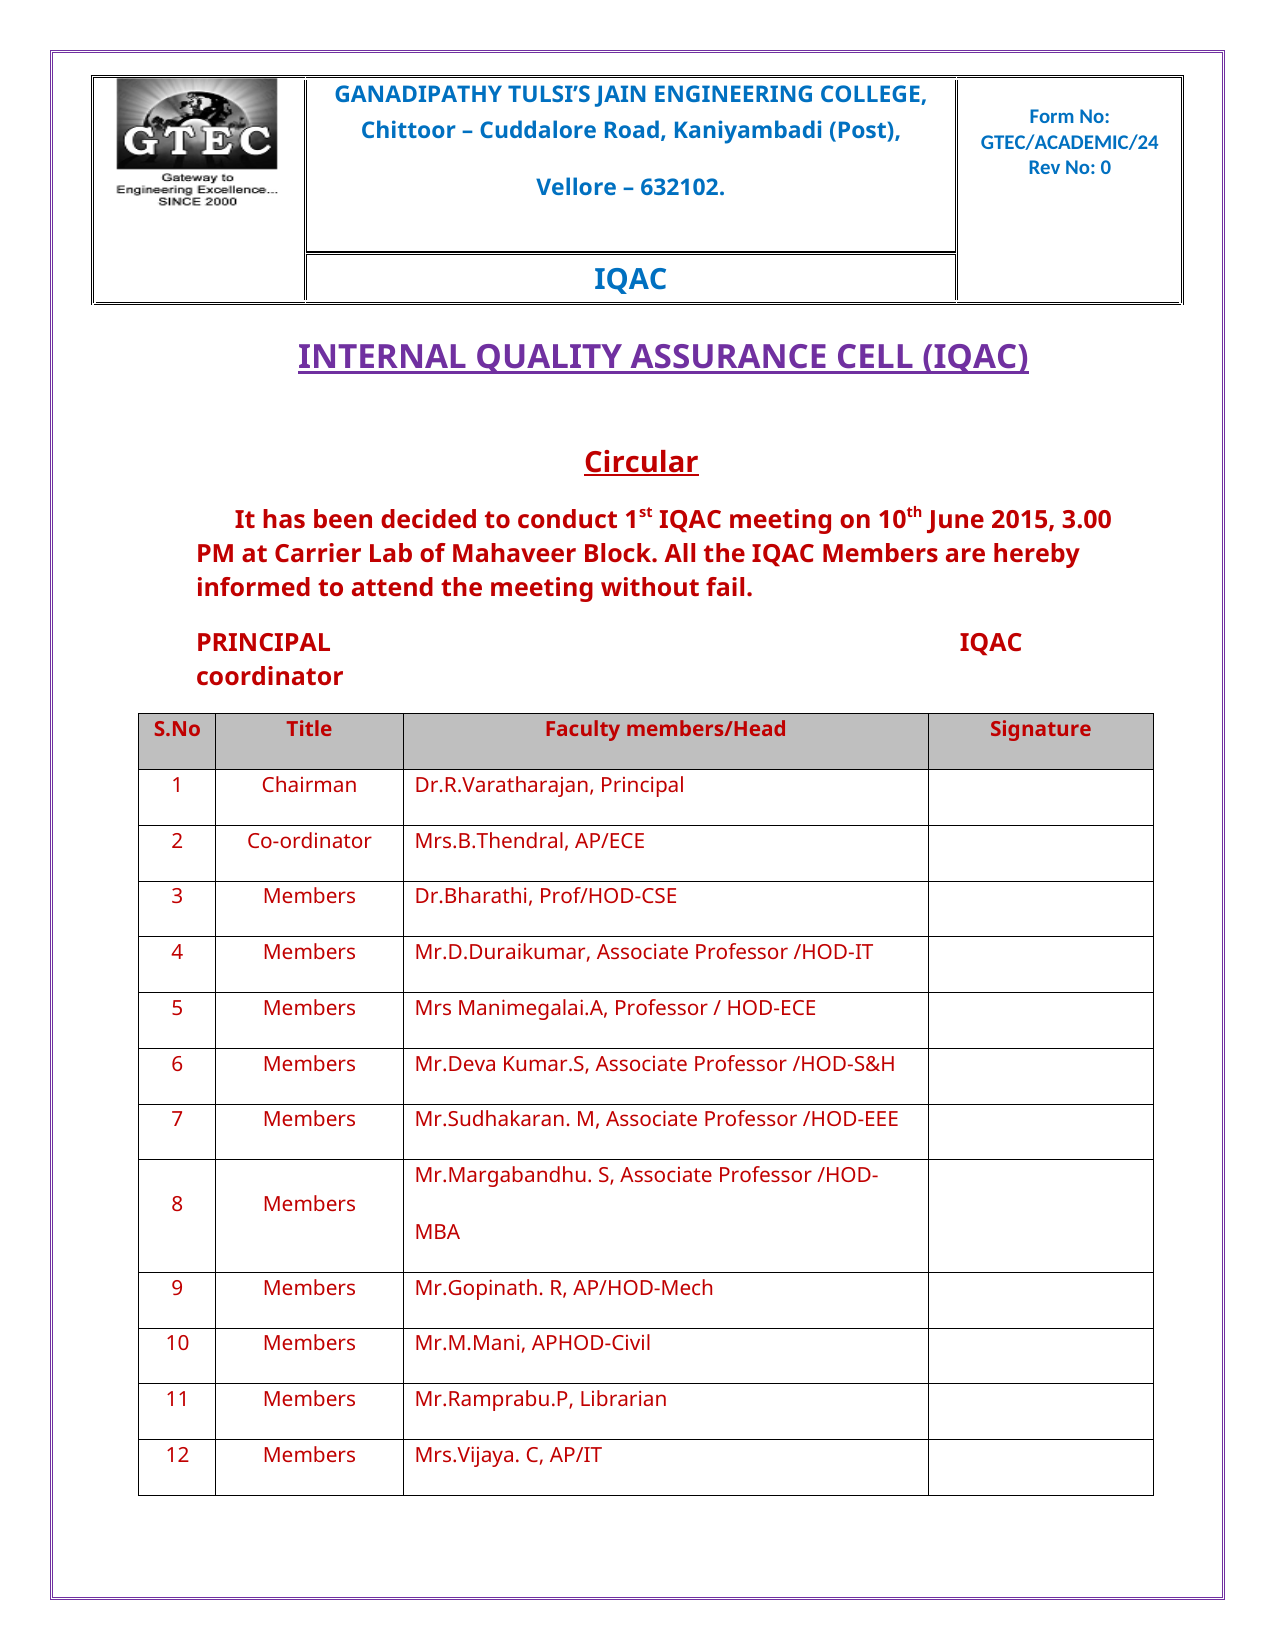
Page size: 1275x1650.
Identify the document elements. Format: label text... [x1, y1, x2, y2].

table_cell Mrs Manimegalai.A, Professor / HOD-ECE [404, 993, 928, 1048]
table_cell [929, 1329, 1153, 1383]
table_cell Mrs.Vijaya. C, AP/IT [404, 1440, 928, 1495]
table_cell 9 [139, 1273, 215, 1327]
table_cell [929, 882, 1153, 936]
table_cell [929, 937, 1153, 992]
text It has been decided to conduct 1st IQAC meeting on 10th June 2015, 3.00 PM at Carrier Lab of Mahaveer Block. All the IQAC Members are hereby informed to attend the meeting without fail. [196, 501, 1125, 603]
table_cell Mr.D.Duraikumar, Associate Professor /HOD-IT [404, 937, 928, 992]
table_cell 12 [139, 1440, 215, 1495]
table_cell Mr.Gopinath. R, AP/HOD-Mech [404, 1273, 928, 1327]
table_cell [929, 1273, 1153, 1327]
table_cell Mr.M.Mani, APHOD-Civil [404, 1329, 928, 1383]
picture [103, 78, 290, 211]
table_cell Mrs.B.Thendral, AP/ECE [404, 826, 928, 881]
table_cell [929, 826, 1153, 881]
table_cell 2 [139, 826, 215, 881]
table_cell 5 [139, 993, 215, 1048]
table_cell 7 [139, 1105, 215, 1159]
table_cell [929, 993, 1153, 1048]
text PRINCIPAL IQAC coordinator [196, 624, 1125, 692]
text INTERNAL QUALITY ASSURANCE CELL (IQAC) [150, 333, 1125, 378]
table_cell Mr.Sudhakaran. M, Associate Professor /HOD-EEE [404, 1105, 928, 1159]
table_cell Dr.R.Varatharajan, Principal [404, 770, 928, 825]
table_cell 4 [139, 937, 215, 992]
table_cell 11 [139, 1384, 215, 1439]
table_cell Members [216, 1160, 403, 1272]
table_cell Members [216, 1049, 403, 1103]
table_cell Members [216, 1105, 403, 1159]
table_cell Mr.Deva Kumar.S, Associate Professor /HOD-S&H [404, 1049, 928, 1103]
table_cell Dr.Bharathi, Prof/HOD-CSE [404, 882, 928, 936]
table_cell 6 [139, 1049, 215, 1103]
text Circular [150, 441, 1125, 481]
table_cell [929, 1105, 1153, 1159]
table_cell Members [216, 882, 403, 936]
table_cell Co-ordinator [216, 826, 403, 881]
table_cell 8 [139, 1160, 215, 1272]
table_cell Mr.Ramprabu.P, Librarian [404, 1384, 928, 1439]
table_cell [929, 1160, 1153, 1272]
table_header Faculty members/Head [404, 714, 928, 769]
table_cell Chairman [216, 770, 403, 825]
table_cell [929, 1384, 1153, 1439]
table_cell Members [216, 1273, 403, 1327]
table_cell Members [216, 993, 403, 1048]
table_header Title [216, 714, 403, 769]
table_cell Members [216, 937, 403, 992]
table_cell Members [216, 1440, 403, 1495]
table_cell [929, 770, 1153, 825]
table_cell Members [216, 1329, 403, 1383]
table_cell Mr.Margabandhu. S, Associate Professor /HOD-MBA [404, 1160, 928, 1272]
table_cell [929, 1440, 1153, 1495]
table_cell 10 [139, 1329, 215, 1383]
table_header Signature [929, 714, 1153, 769]
table_cell 3 [139, 882, 215, 936]
table_cell [929, 1049, 1153, 1103]
table_cell 1 [139, 770, 215, 825]
table_cell Members [216, 1384, 403, 1439]
table_header S.No [139, 714, 215, 769]
